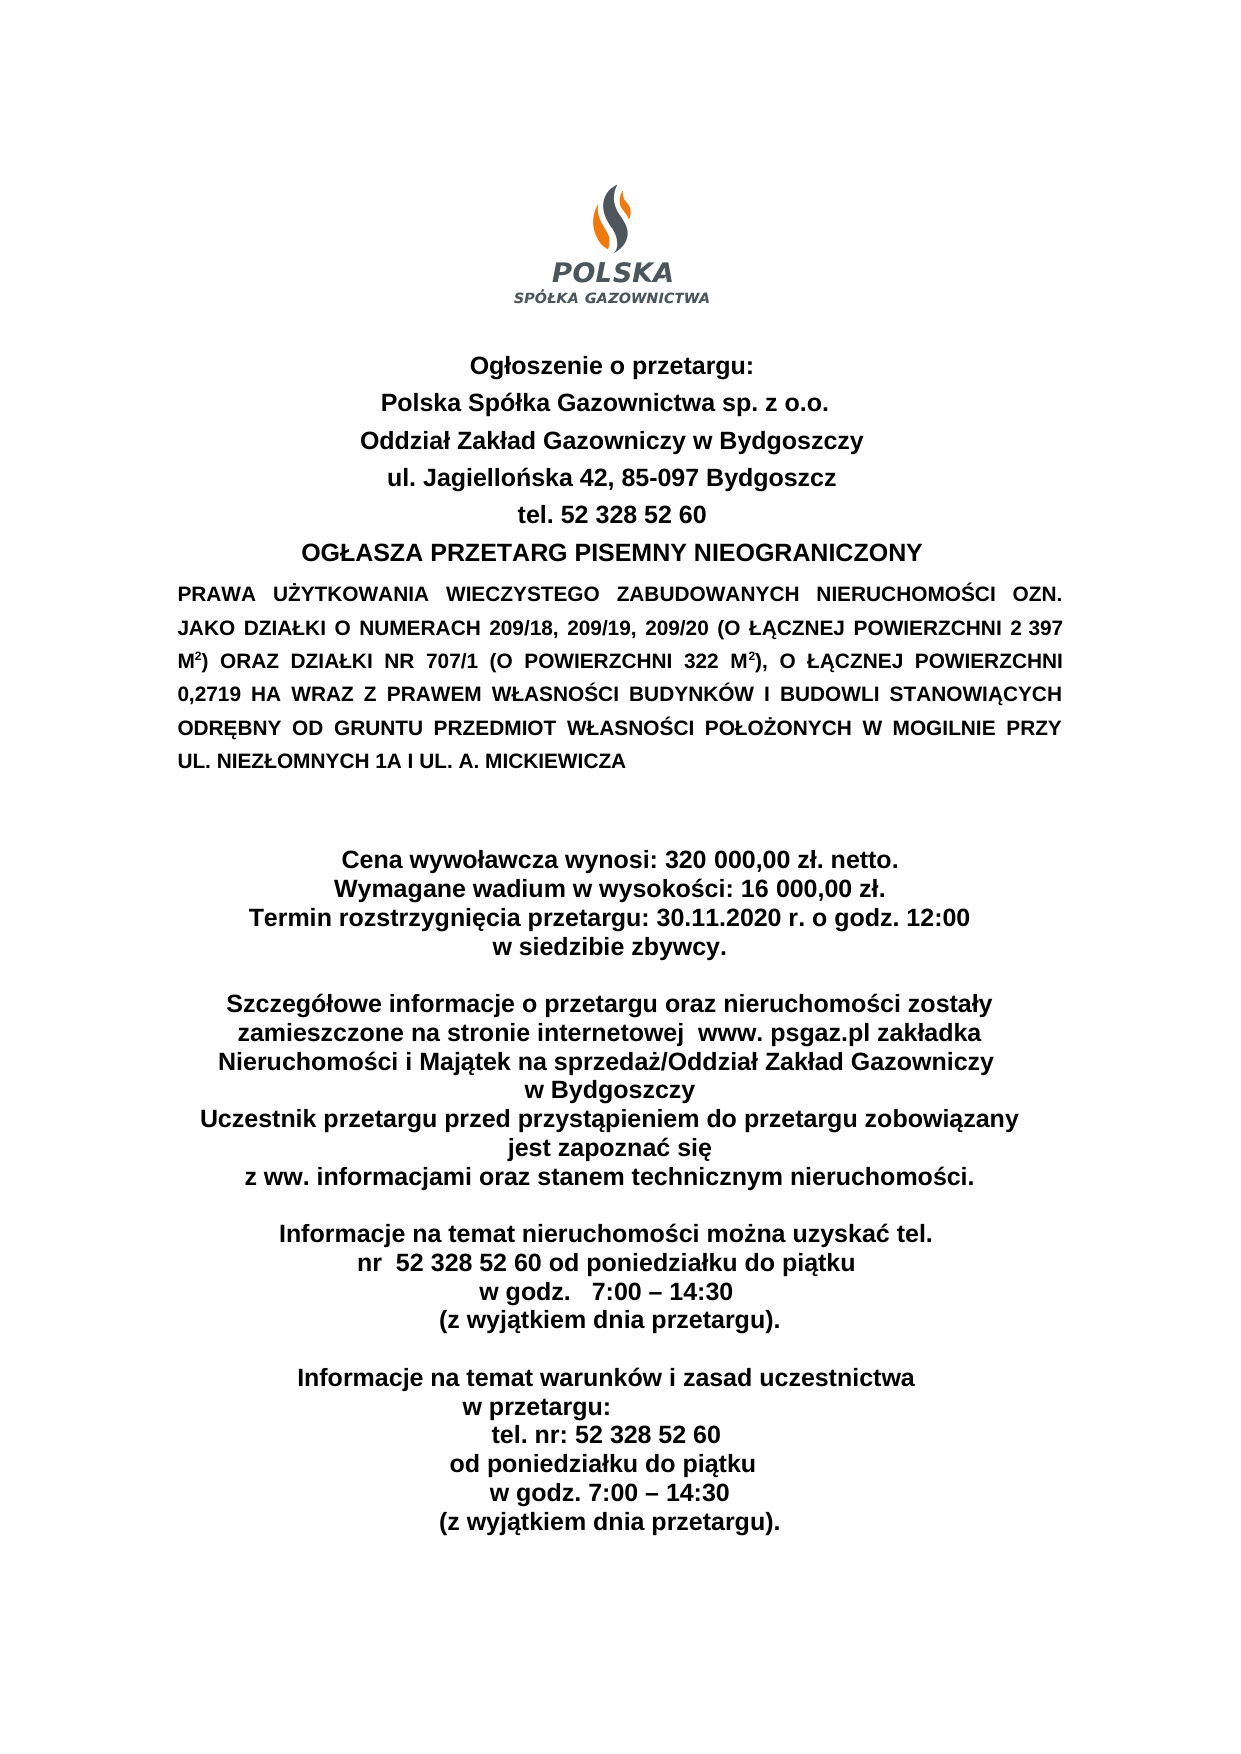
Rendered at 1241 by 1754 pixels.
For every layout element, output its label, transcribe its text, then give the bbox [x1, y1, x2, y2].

text Uczestnik przetargu przed przystąpieniem do przetargu zobowiązany jest zapoznać się z ww. informacjami oraz stanem technicznym nieruchomości. [177, 1104, 1042, 1191]
text prawa użytkowania wieczystego ZABUDOWANYCH nieruchomości ozn. jako działki O NUMERACH 209/18, 209/19, 209/20 (O ŁĄCZNEJ POWIERZCHNI 2 397 M2) ORAZ DZIAŁKI NR 707/1 (O POWIERZCHNI 322 M2), o łącznej powierzchni 0,2719 ha WRAZ Z prawem własności budynków i budowli stanowiących odrębny od gruntu przedmiot własności położonych w MOGILNIE przy ul. NIEZŁOMNYCH 1A I UL. a. MICKIEWICZA [177, 575, 1063, 775]
text Termin rozstrzygnięcia przetargu: 30.11.2020 r. o godz. 12:00 w siedzibie zbywcy. [177, 903, 1042, 961]
text Szczegółowe informacje o przetargu oraz nieruchomości zostały zamieszczone na stronie internetowej www. psgaz.pl zakładka Nieruchomości i Majątek na sprzedaż/Oddział Zakład Gazowniczy w Bydgoszczy [177, 989, 1042, 1104]
picture [0, 101, 1232, 309]
text Ogłoszenie o przetargu: [177, 351, 1047, 380]
text OGŁASZA PRZETARG PISEMNY NIEOGRANICZONY [177, 538, 1047, 566]
text Informacje na temat nieruchomości można uzyskać tel. nr 52 328 52 60 od poniedziałku do piątku w godz. 7:00 – 14:30 (z wyjątkiem dnia przetargu). [177, 1219, 1042, 1334]
text (z wyjątkiem dnia przetargu). [177, 1507, 1042, 1536]
text Polska Spółka Gazownictwa sp. z o.o. Oddział Zakład Gazowniczy w Bydgoszczy [177, 388, 1047, 454]
text Wymagane wadium w wysokości: 16 000,00 zł. [177, 874, 1042, 903]
text Cena wywoławcza wynosi: 320 000,00 zł. netto. [177, 846, 1063, 874]
text ul. Jagiellońska 42, 85-097 Bydgoszcz tel. 52 328 52 60 [177, 463, 1047, 529]
text Informacje na temat warunków i zasad uczestnictwa w przetargu: tel. nr: 52 328 52 60 od poniedziałku do piątku w godz. 7:00 – 14:30 [177, 1363, 1042, 1507]
